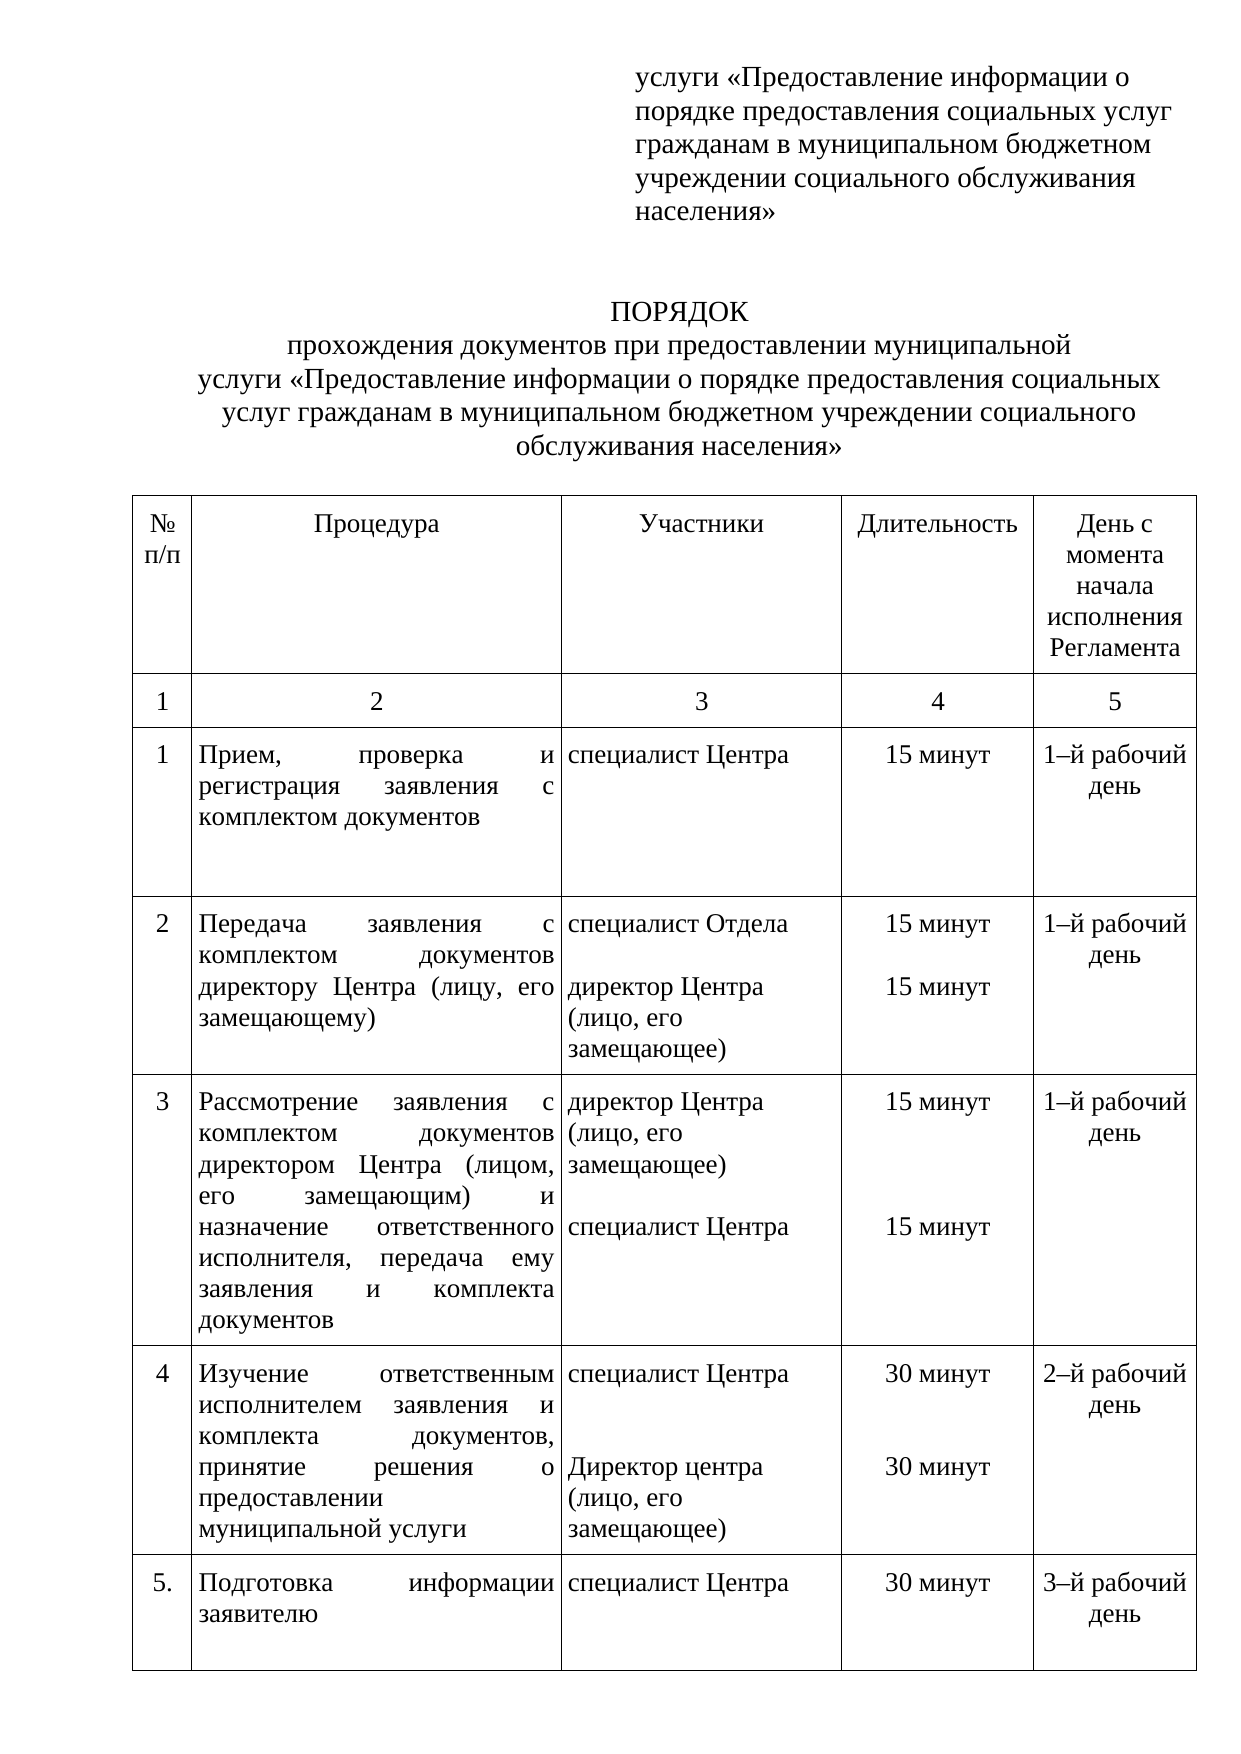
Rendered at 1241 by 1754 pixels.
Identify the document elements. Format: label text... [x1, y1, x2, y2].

table_cell Передача заявления с комплектом документов директору Центра (лицу, его замещающему) [192, 897, 561, 1074]
table_cell 15 минут [842, 728, 1033, 842]
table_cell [192, 1555, 561, 1670]
text прохождения документов при предоставлении муниципальной [177, 327, 1181, 361]
table_header Участники [562, 496, 841, 673]
table_cell 3 [562, 674, 841, 727]
table_header Длительность [842, 496, 1033, 673]
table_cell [562, 1555, 841, 1670]
table_cell 15 минут 15 минут [842, 897, 1033, 1074]
table_cell 15 минут 15 минут [842, 1075, 1033, 1345]
table_cell 1–й рабочий день [1034, 1075, 1196, 1345]
table_cell 1–й рабочий день [1034, 897, 1196, 1074]
table_cell 2 [192, 674, 561, 727]
table_cell 1 [133, 728, 191, 896]
table_cell специалист Отдела директор Центра (лицо, его замещающее) [562, 897, 841, 1074]
table_header День с момента начала исполнения Регламента [1034, 496, 1196, 673]
table_cell специалист Центра Директор центра (лицо, его замещающее) [562, 1346, 841, 1554]
table_cell директор Центра (лицо, его замещающее) специалист Центра [562, 1075, 841, 1345]
table_cell 4 [133, 1346, 191, 1554]
title услуги «Предоставление информации о порядке предоставления социальных услуг гражданам в муниципальном бюджетном учреждении социального обслуживания населения» [177, 361, 1181, 462]
table_cell [562, 842, 841, 896]
table_header Процедура [192, 496, 561, 673]
table_cell 3–й рабочий день [1034, 1555, 1196, 1670]
table_cell 30 минут 30 минут [842, 1346, 1033, 1554]
text ПОРЯДОК [177, 294, 1181, 327]
table_cell 30 минут [842, 1555, 1033, 1670]
table_cell 1 [133, 674, 191, 727]
table_cell 3 [133, 1075, 191, 1345]
table_header № п/п [133, 496, 191, 673]
table_cell Рассмотрение заявления с комплектом документов директором Центра (лицом, его замещающим) и назначение ответственного исполнителя, передача ему заявления и комплекта документов [192, 1075, 561, 1345]
table_cell Изучение ответственным исполнителем заявления и комплекта документов, принятие решения о предоставлении муниципальной услуги [192, 1346, 561, 1554]
table_cell 5. [133, 1555, 191, 1670]
table_cell Прием, проверка и регистрация заявления с комплектом документов [192, 728, 561, 896]
table_cell [842, 842, 1033, 896]
table_cell 1–й рабочий день [1034, 728, 1196, 896]
table_cell 2–й рабочий день [1034, 1346, 1196, 1554]
table_cell специалист Центра [562, 728, 841, 842]
table_cell 5 [1034, 674, 1196, 727]
table_cell 4 [842, 674, 1033, 727]
table_cell 2 [133, 897, 191, 1074]
text услуги «Предоставление информации о порядке предоставления социальных услуг гражданам в муниципальном бюджетном учреждении социального обслуживания населения» [635, 59, 1181, 227]
